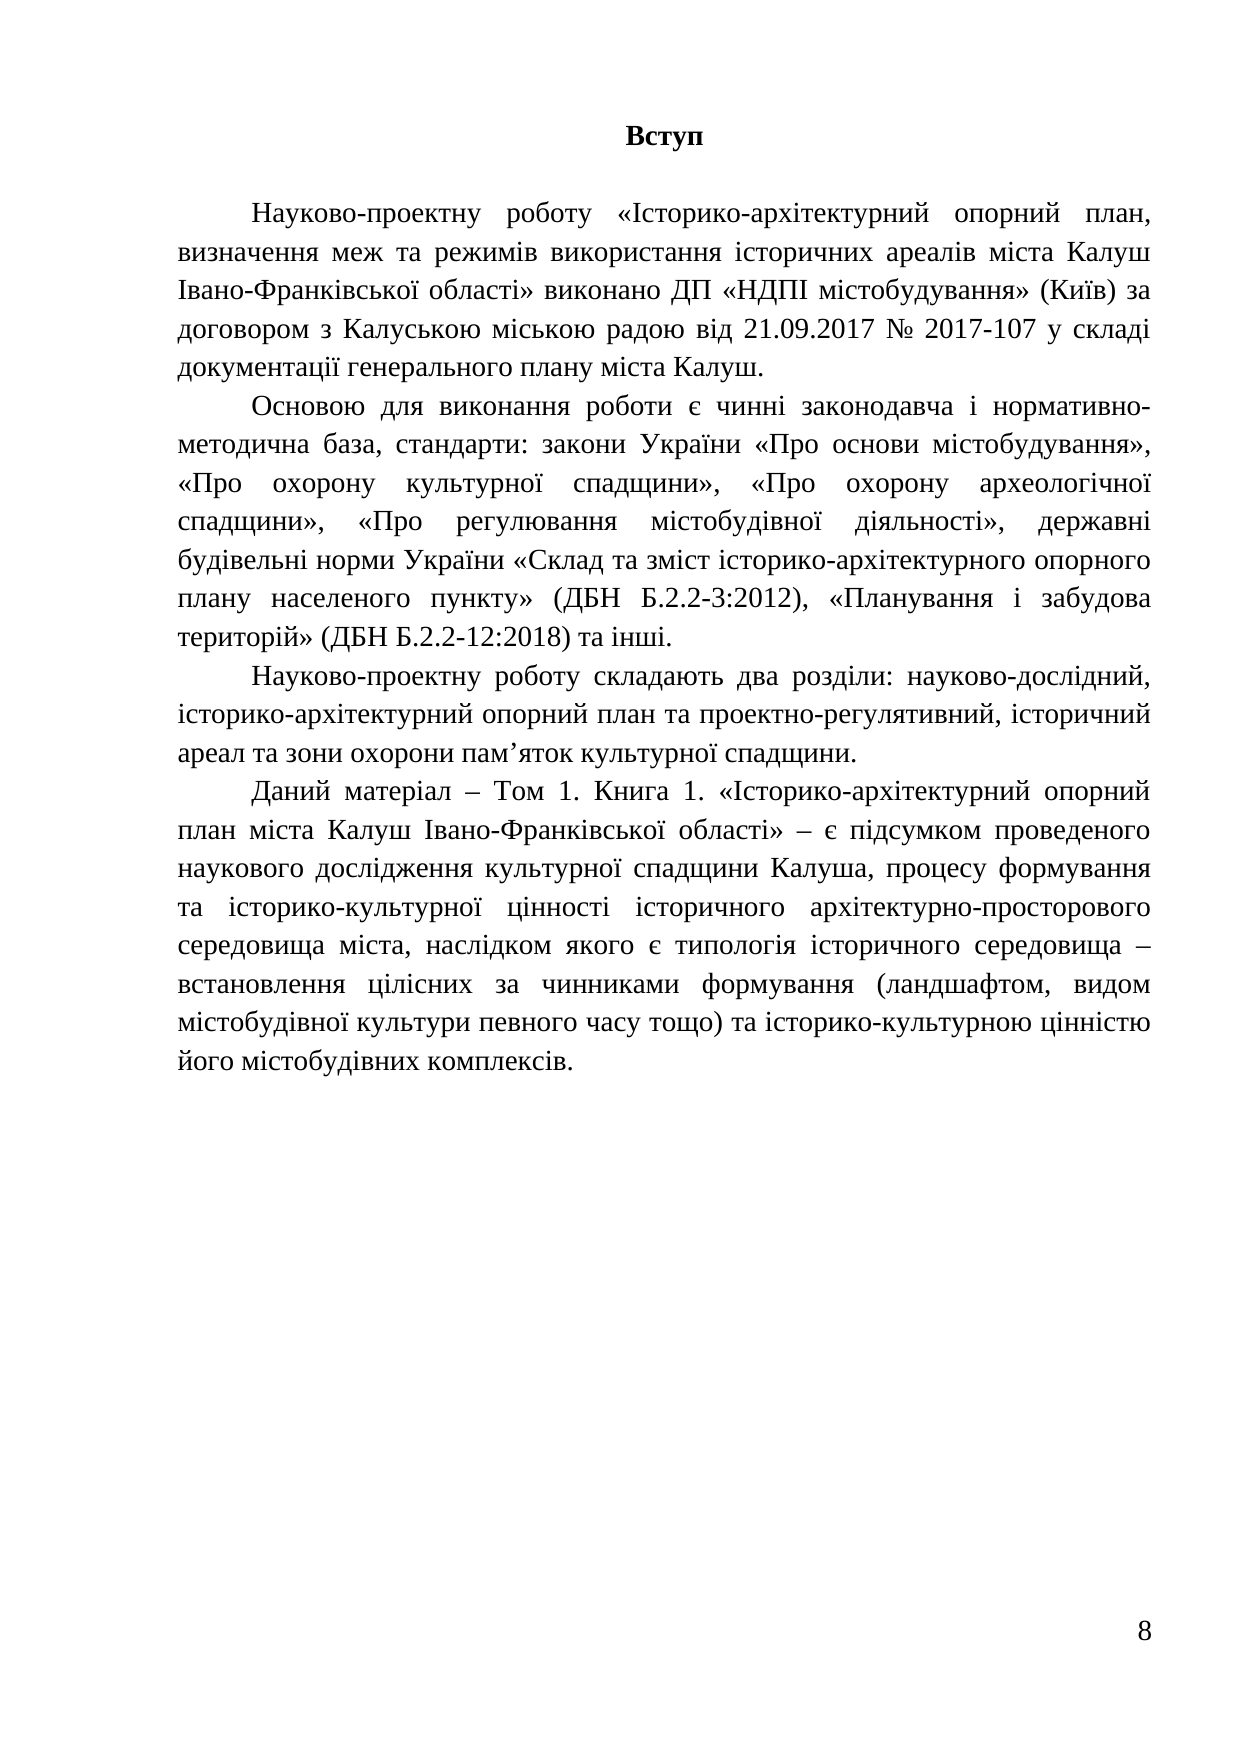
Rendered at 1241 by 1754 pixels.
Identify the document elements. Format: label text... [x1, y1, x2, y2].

text Науково-проектну роботу складають два розділи: науково-дослідний, історико-архітектурний опорний план та проектно-регулятивний, історичний ареал та зони охорони пам’яток культурної спадщини. [177, 658, 1152, 768]
text Даний матеріал – Том 1. Книга 1. «Історико-архітектурний опорний план міста Калуш Івано-Франківської області» – є підсумком проведеного наукового дослідження культурної спадщини Калуша, процесу формування та історико-культурної цінності історичного архітектурно-просторового середовища міста, наслідком якого є типологія історичного середовища – встановлення цілісних за чинниками формування (ландшафтом, видом містобудівної культури певного часу тощо) та історико-культурною цінністю його містобудівних комплексів. [177, 773, 1152, 1077]
text Науково-проектну роботу «Історико-архітектурний опорний план, визначення меж та режимів використання історичних ареалів міста Калуш Івано-Франківської області» виконано ДП «НДПІ містобудування» (Київ) за договором з Калуською міською радою від 21.09.2017 № 2017-107 у складі документації генерального плану міста Калуш. [177, 195, 1152, 383]
text Основою для виконання роботи є чинні законодавча і нормативно-методична база, стандарти: закони України «Про основи містобудування», «Про охорону культурної спадщини», «Про охорону археологічної спадщини», «Про регулювання містобудівної діяльності», державні будівельні норми України «Склад та зміст історико-архітектурного опорного плану населеного пункту» (ДБН Б.2.2-3:2012), «Планування і забудова територій» (ДБН Б.2.2-12:2018) та інші. [177, 388, 1152, 653]
text Вступ [177, 118, 1152, 152]
